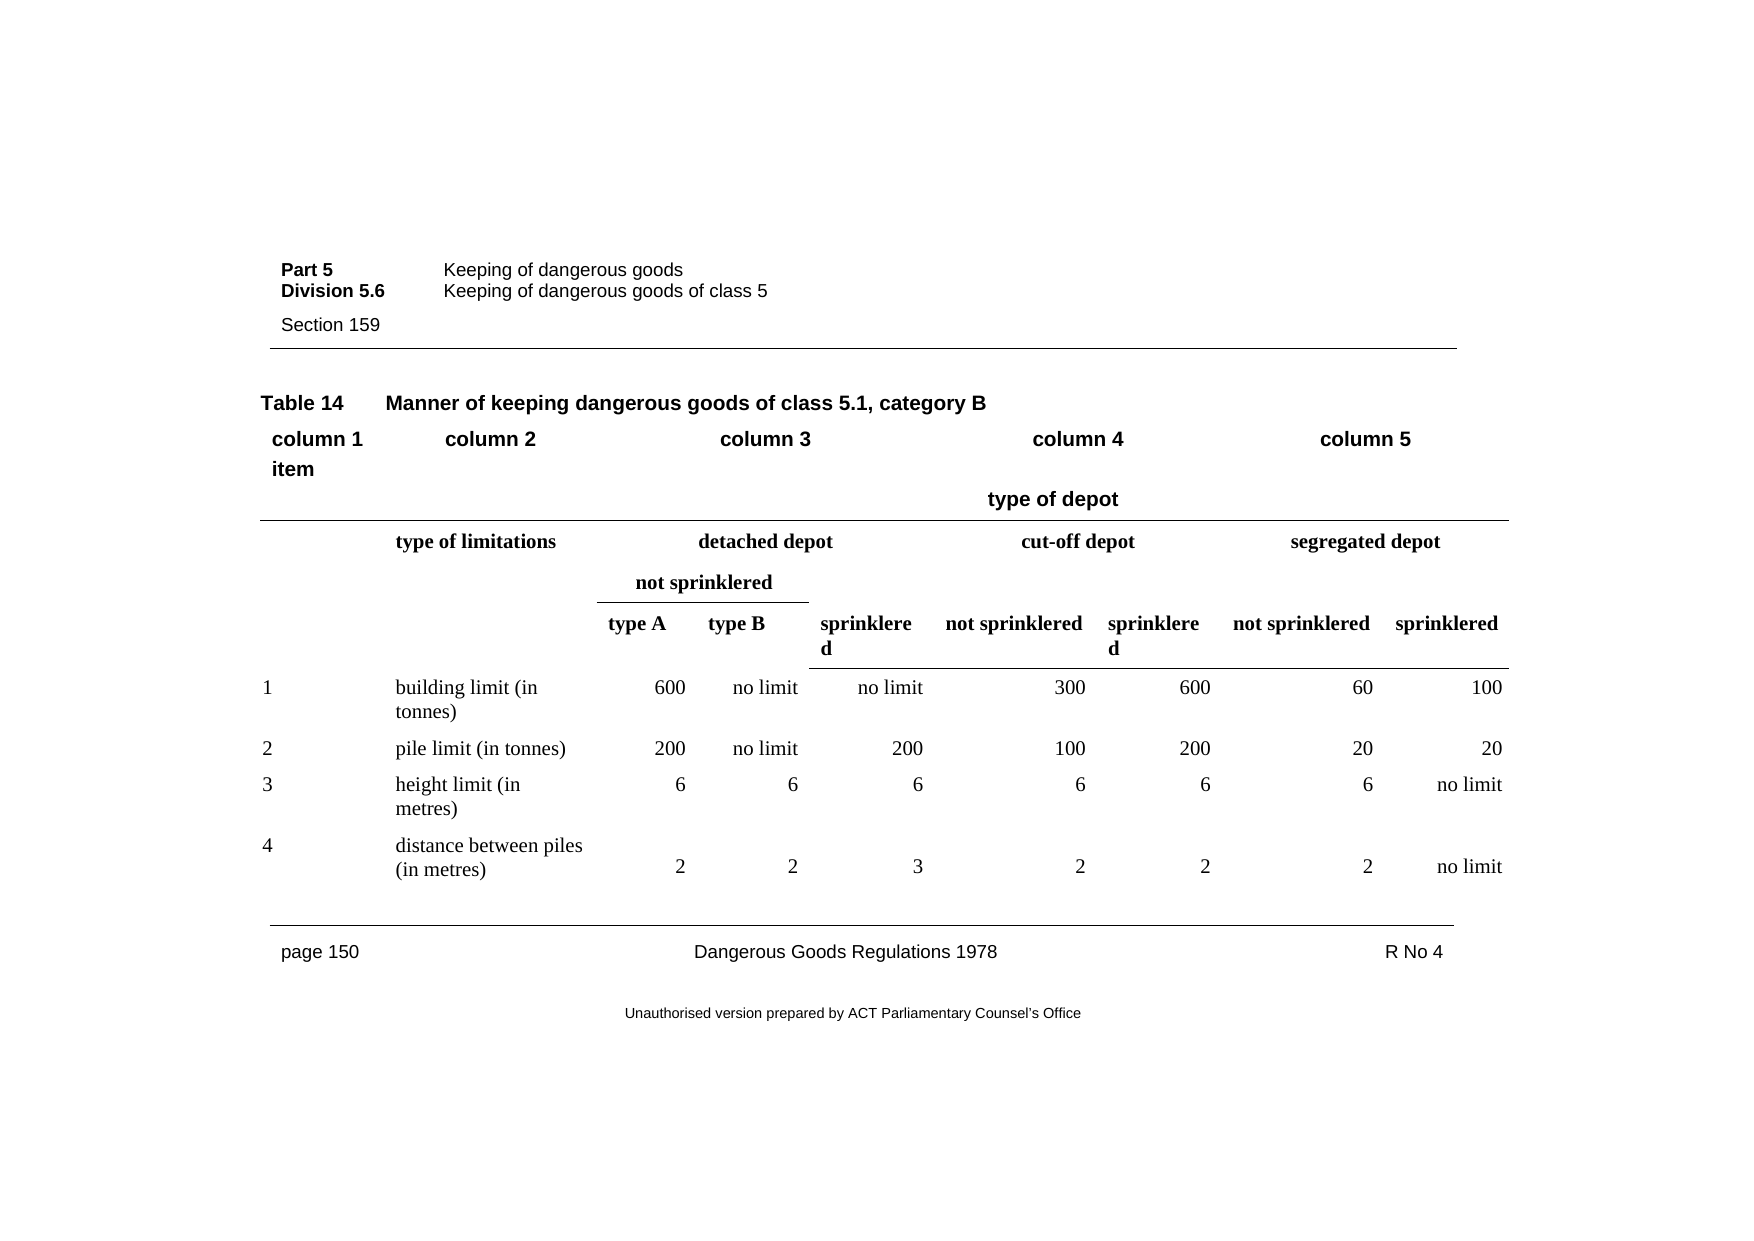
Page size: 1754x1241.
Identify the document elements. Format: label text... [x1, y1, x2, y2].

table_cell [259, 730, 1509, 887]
text Table 14 Manner of keeping dangerous goods of class 5.1, category B [260, 390, 1441, 414]
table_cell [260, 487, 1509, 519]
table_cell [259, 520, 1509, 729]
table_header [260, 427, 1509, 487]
